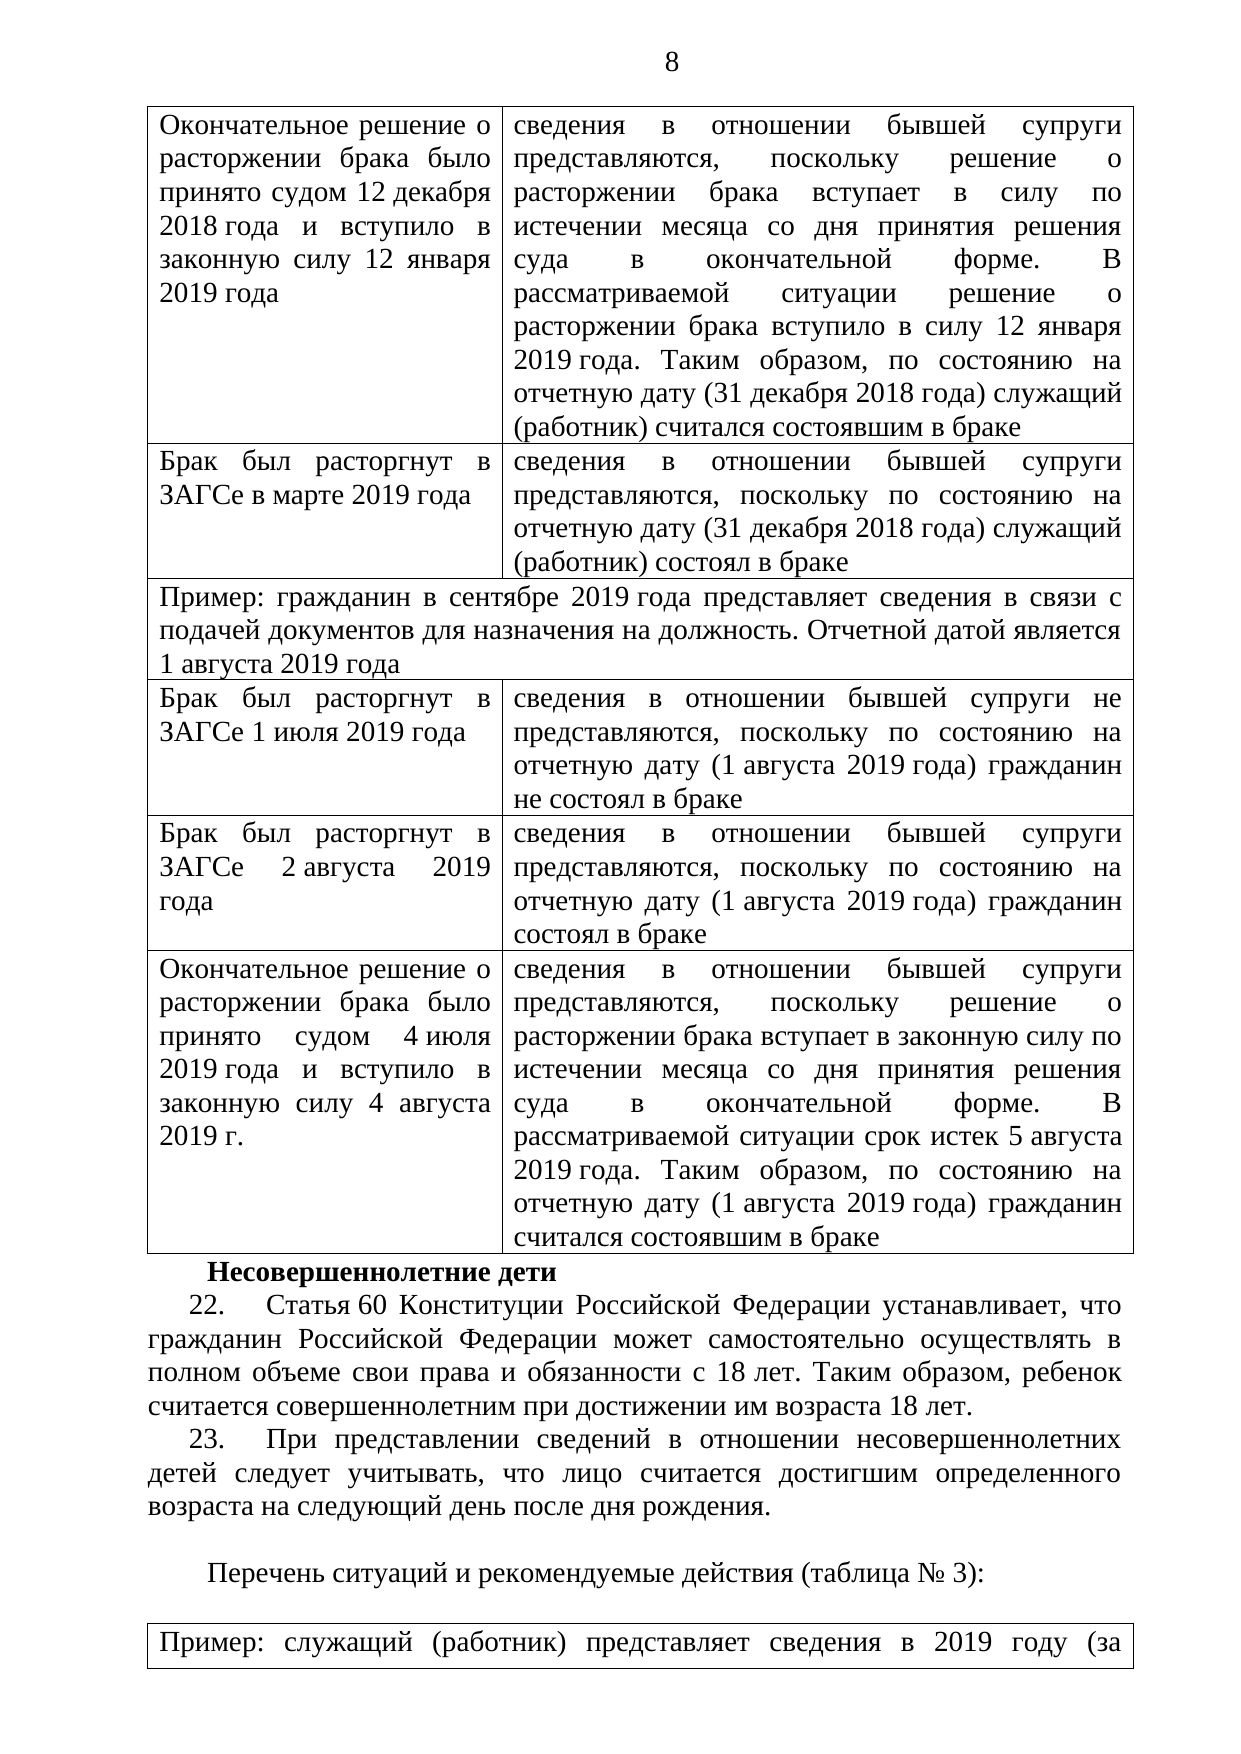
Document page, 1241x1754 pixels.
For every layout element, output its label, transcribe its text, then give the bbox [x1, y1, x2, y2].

table_cell сведения в отношении бывшей супруги не представляются, поскольку по состоянию на отчетную дату (1 августа 2019 года) гражданин не состоял в браке [503, 680, 1133, 814]
table_cell Брак был расторгнут в ЗАГСе в марте 2019 года [148, 444, 502, 578]
list При представлении сведений в отношении несовершеннолетних детей следует учитывать, что лицо считается достигшим определенного возраста на следующий день после дня рождения. [148, 1421, 1122, 1522]
table_cell Окончательное решение о расторжении брака было принято судом 12 декабря 2018 года и вступило в законную силу 12 января 2019 года [148, 107, 502, 442]
table_cell Брак был расторгнут в ЗАГСе 2 августа 2019 года [148, 816, 502, 950]
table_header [148, 1624, 1133, 1668]
text Перечень ситуаций и рекомендуемые действия (таблица № 3): [148, 1556, 1122, 1589]
table_cell Брак был расторгнут в ЗАГСе 1 июля 2019 года [148, 680, 502, 814]
list Статья 60 Конституции Российской Федерации устанавливает, что гражданин Российской Федерации может самостоятельно осуществлять в полном объеме свои права и обязанности с 18 лет. Таким образом, ребенок считается совершеннолетним при достижении им возраста 18 лет. [148, 1287, 1122, 1421]
table_cell Пример: гражданин в сентябре 2019 года представляет сведения в связи с подачей документов для назначения на должность. Отчетной датой является 1 августа 2019 года [148, 579, 1133, 679]
text Несовершеннолетние дети [148, 1254, 1122, 1287]
table_cell сведения в отношении бывшей супруги представляются, поскольку решение о расторжении брака вступает в силу по истечении месяца со дня принятия решения суда в окончательной форме. В рассматриваемой ситуации решение о расторжении брака вступило в силу 12 января 2019 года. Таким образом, по состоянию на отчетную дату (31 декабря 2018 года) служащий (работник) считался состоявшим в браке [503, 107, 1133, 442]
table_cell сведения в отношении бывшей супруги представляются, поскольку по состоянию на отчетную дату (1 августа 2019 года) гражданин состоял в браке [503, 816, 1133, 950]
table_cell сведения в отношении бывшей супруги представляются, поскольку решение о расторжении брака вступает в законную силу по истечении месяца со дня принятия решения суда в окончательной форме. В рассматриваемой ситуации срок истек 5 августа 2019 года. Таким образом, по состоянию на отчетную дату (1 августа 2019 года) гражданин считался состоявшим в браке [503, 951, 1133, 1253]
table_cell Окончательное решение о расторжении брака было принято судом 4 июля 2019 года и вступило в законную силу 4 августа 2019 г. [148, 951, 502, 1253]
table_cell сведения в отношении бывшей супруги представляются, поскольку по состоянию на отчетную дату (31 декабря 2018 года) служащий (работник) состоял в браке [503, 444, 1133, 578]
